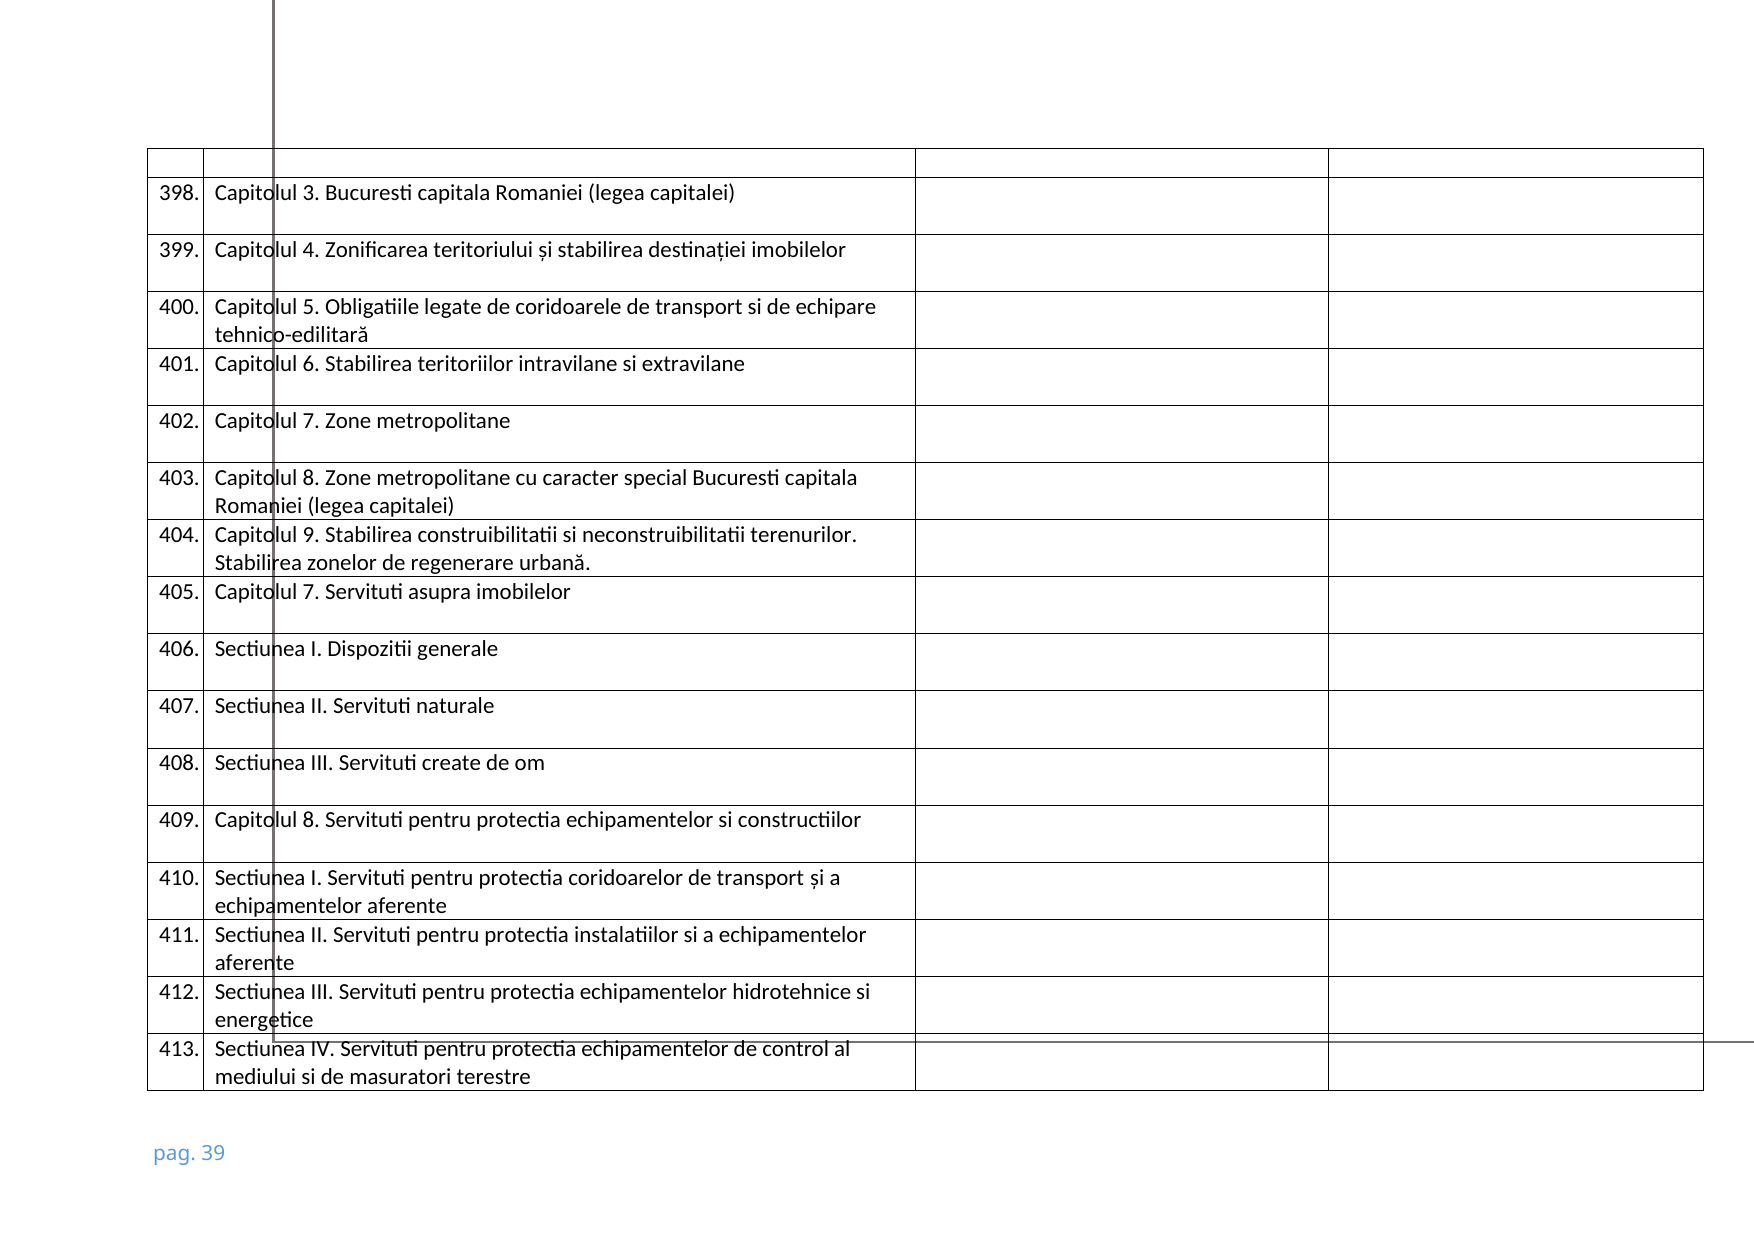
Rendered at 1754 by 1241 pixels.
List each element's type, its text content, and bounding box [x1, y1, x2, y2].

table_cell [1329, 463, 1703, 519]
table_cell [148, 749, 203, 804]
table_cell [1329, 977, 1703, 1033]
table_cell [1329, 1034, 1703, 1090]
table_cell [916, 634, 1328, 690]
table_cell [148, 634, 203, 690]
table_cell [916, 1034, 1328, 1090]
table_cell [916, 349, 1328, 405]
table_cell [1329, 691, 1703, 747]
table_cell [204, 149, 915, 177]
table_cell [148, 691, 203, 747]
table_cell [148, 463, 203, 519]
table_cell [916, 235, 1328, 291]
table_cell [1329, 406, 1703, 462]
table_cell [1329, 749, 1703, 804]
table_cell [148, 178, 203, 234]
table_cell [1329, 292, 1703, 348]
table_cell [148, 292, 203, 348]
table_cell Sectiunea I. Servituti pentru protectia coridoarelor de transport şi a echipamentelor aferente [204, 863, 915, 919]
table_cell Capitolul 5. Obligatiile legate de coridoarele de transport si de echipare tehnico-edilitară [204, 292, 915, 348]
table_cell [916, 977, 1328, 1033]
table_cell [148, 406, 203, 462]
table_cell [1329, 634, 1703, 690]
table_cell Sectiunea I. Dispozitii generale [204, 634, 915, 690]
table_cell Capitolul 9. Stabilirea construibilitatii si neconstruibilitatii terenurilor. Stabilirea zonelor de regenerare urbană. [204, 520, 915, 576]
table_cell [148, 349, 203, 405]
table_cell [148, 577, 203, 633]
table_cell [148, 920, 203, 976]
table_cell [148, 863, 203, 919]
table_cell [1329, 178, 1703, 234]
table_cell [916, 749, 1328, 804]
table_cell [148, 149, 203, 177]
table_cell Capitolul 8. Zone metropolitane cu caracter special Bucuresti capitala Romaniei (legea capitalei) [204, 463, 915, 519]
table_cell [916, 292, 1328, 348]
table_cell Capitolul 7. Zone metropolitane [204, 406, 915, 462]
table_cell Sectiunea III. Servituti create de om [204, 749, 915, 804]
table_cell Sectiunea III. Servituti pentru protectia echipamentelor hidrotehnice si energetice [204, 977, 915, 1033]
table_cell [916, 577, 1328, 633]
table_cell Capitolul 8. Servituti pentru protectia echipamentelor si constructiilor [204, 806, 915, 862]
table_cell [1329, 806, 1703, 862]
table_cell [148, 520, 203, 576]
table_cell [916, 149, 1328, 177]
table_cell [148, 977, 203, 1033]
table_cell [1329, 349, 1703, 405]
table_cell [148, 806, 203, 862]
table_cell [148, 235, 203, 291]
table_cell [1329, 520, 1703, 576]
table_cell [1329, 149, 1703, 177]
table_cell [916, 178, 1328, 234]
table_cell [1329, 235, 1703, 291]
table_cell [1329, 577, 1703, 633]
table_cell Capitolul 4. Zonificarea teritoriului și stabilirea destinației imobilelor [204, 235, 915, 291]
table_cell Capitolul 6. Stabilirea teritoriilor intravilane si extravilane [204, 349, 915, 405]
table_cell [148, 1034, 203, 1090]
table_cell Sectiunea IV. Servituti pentru protectia echipamentelor de control al mediului si de masuratori terestre [204, 1034, 915, 1090]
table_cell [916, 520, 1328, 576]
table_cell [916, 406, 1328, 462]
table_cell Sectiunea II. Servituti naturale [204, 691, 915, 747]
table_cell [1329, 863, 1703, 919]
table_cell [916, 463, 1328, 519]
table_cell Sectiunea II. Servituti pentru protectia instalatiilor si a echipamentelor aferente [204, 920, 915, 976]
table_cell [1329, 920, 1703, 976]
table_cell [916, 806, 1328, 862]
table_cell Capitolul 3. Bucuresti capitala Romaniei (legea capitalei) [204, 178, 915, 234]
table_cell [916, 863, 1328, 919]
table_cell [916, 920, 1328, 976]
table_cell Capitolul 7. Servituti asupra imobilelor [204, 577, 915, 633]
table_cell [916, 691, 1328, 747]
